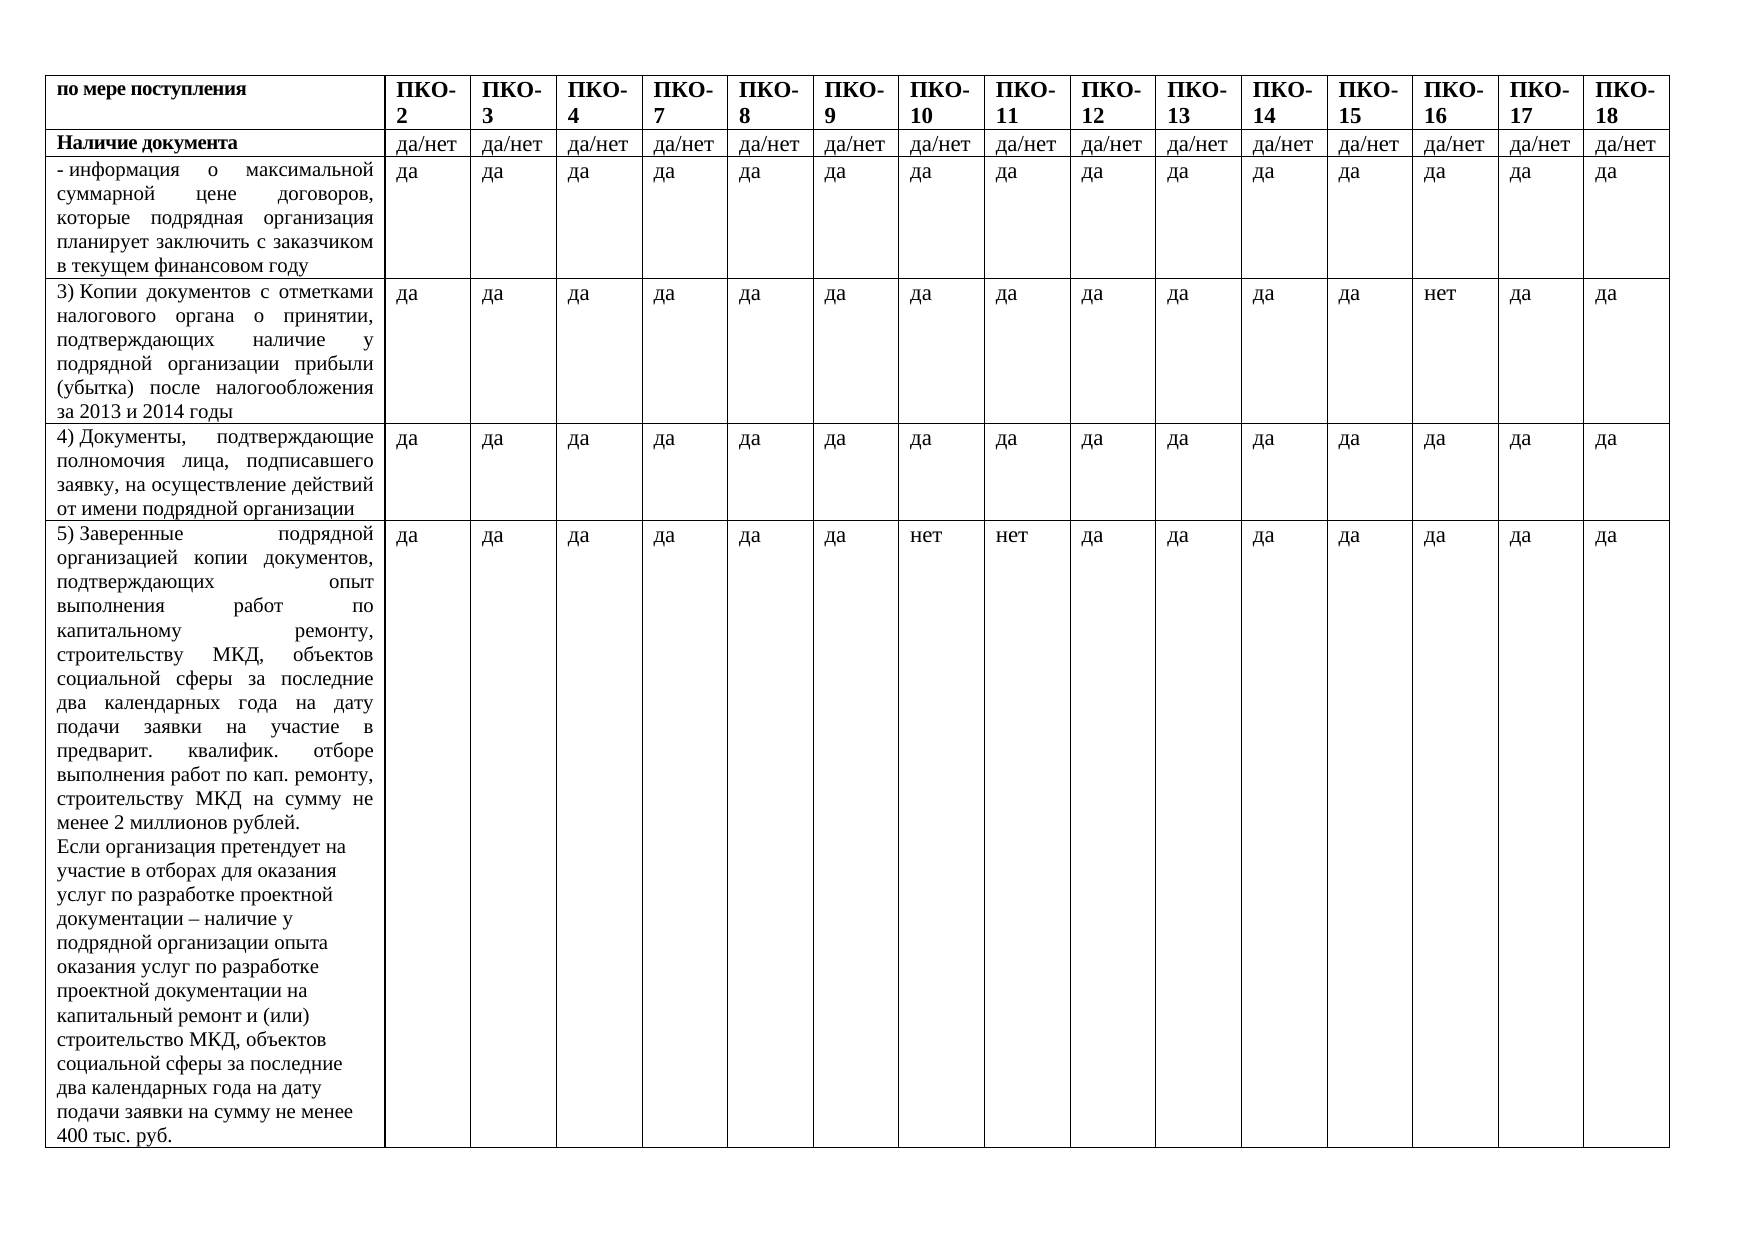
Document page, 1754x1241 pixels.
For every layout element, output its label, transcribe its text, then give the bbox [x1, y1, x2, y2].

table_cell да [1499, 157, 1583, 277]
table_cell 16-ПКО-13 [1156, 76, 1241, 129]
table_cell 16-ПКО-17 [1499, 76, 1583, 129]
table_cell да [814, 157, 898, 277]
table_cell да [899, 157, 984, 277]
table_cell да [1328, 279, 1412, 423]
table_cell 16-ПКО-7 [643, 76, 727, 129]
table_cell да [386, 521, 470, 1147]
table_cell 16-ПКО-16 [1413, 76, 1498, 129]
table_cell да [1584, 157, 1669, 277]
table_cell да/нет [1499, 130, 1583, 156]
table_cell 16-ПКО-8 [728, 76, 813, 129]
table_cell да/нет [1071, 130, 1155, 156]
table_cell 16-ПКО-11 [985, 76, 1070, 129]
table_cell да [985, 279, 1070, 423]
table_cell да [728, 157, 813, 277]
table_cell да [1413, 157, 1498, 277]
table_cell да [728, 521, 813, 1147]
table_cell да [728, 279, 813, 423]
table_cell да [557, 521, 642, 1147]
table_cell да [1328, 424, 1412, 520]
table_cell да [1242, 424, 1327, 520]
table_cell да [1413, 424, 1498, 520]
table_cell да [1328, 521, 1412, 1147]
table_cell 16-ПКО-3 [471, 76, 556, 129]
table_cell 16-ПКО-2 [386, 76, 470, 129]
table_cell Наличие документа [46, 130, 384, 156]
table_cell да/нет [471, 130, 556, 156]
table_cell да [643, 521, 727, 1147]
table_cell да/нет [728, 130, 813, 156]
table_cell - информация о максимальной суммарной цене договоров, которые подрядная организация планирует заключить с заказчиком в текущем финансовом году [46, 157, 384, 277]
table_cell да [1584, 521, 1669, 1147]
table_cell да [1499, 279, 1583, 423]
table_cell да [728, 424, 813, 520]
table_cell да [1584, 279, 1669, 423]
table_cell да [1242, 157, 1327, 277]
table_cell да/нет [386, 130, 470, 156]
table_cell да [1242, 521, 1327, 1147]
table_cell да [1413, 521, 1498, 1147]
table_cell да [471, 157, 556, 277]
table_cell 4) Документы, подтверждающие полномочия лица, подписавшего заявку, на осуществление действий от имени подрядной организации [46, 424, 384, 520]
table_cell нет [985, 521, 1070, 1147]
table_cell да [557, 279, 642, 423]
table_cell да [1071, 424, 1155, 520]
table_cell да [1071, 279, 1155, 423]
table_cell нет [899, 521, 984, 1147]
table_cell 16-ПКО-4 [557, 76, 642, 129]
table_cell да [1156, 157, 1241, 277]
table_cell да [985, 157, 1070, 277]
table_cell да/нет [557, 130, 642, 156]
table_cell да [814, 279, 898, 423]
table_cell да [814, 521, 898, 1147]
table_cell да/нет [1242, 130, 1327, 156]
table_cell да [1328, 157, 1412, 277]
table_cell да [1156, 424, 1241, 520]
table_cell да [471, 279, 556, 423]
table_cell 16-ПКО-18 [1584, 76, 1669, 129]
table_cell да/нет [899, 130, 984, 156]
table_cell да/нет [1413, 130, 1498, 156]
table_cell 5) Заверенные подрядной организацией копии документов, подтверждающих опыт выполнения работ по капитальному ремонту, строительству МКД, объектов социальной сферы за последние два календарных года на дату подачи заявки на участие в предварит. квалифик. отборе выполнения работ по кап. ремонту, строительству МКД на сумму не менее 2 миллионов рублей. Если организация претендует на участие в отборах для оказания услуг по разработке проектной документации – наличие у подрядной организации опыта оказания услуг по разработке проектной документации на капитальный ремонт и (или) строительство МКД, объектов социальной сферы за последние два календарных года на дату подачи заявки на сумму не менее 400 тыс. руб. [46, 521, 384, 1147]
table_cell 16-ПКО-12 [1071, 76, 1155, 129]
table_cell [46, 76, 384, 129]
table_cell да [899, 279, 984, 423]
table_cell да [1242, 279, 1327, 423]
table_cell да [1156, 521, 1241, 1147]
table_cell нет [1413, 279, 1498, 423]
table_cell да [643, 279, 727, 423]
table_cell да/нет [1584, 130, 1669, 156]
table_cell да/нет [985, 130, 1070, 156]
table_cell да [643, 157, 727, 277]
table_cell да [1071, 521, 1155, 1147]
table_cell да [1156, 279, 1241, 423]
table_cell да [386, 279, 470, 423]
table_cell да [386, 157, 470, 277]
table_cell да [1071, 157, 1155, 277]
table_cell да/нет [1156, 130, 1241, 156]
table_cell 16-ПКО-14 [1242, 76, 1327, 129]
table_cell да [1499, 521, 1583, 1147]
table_cell да [1499, 424, 1583, 520]
table_cell 16-ПКО-9 [814, 76, 898, 129]
table_cell да [557, 424, 642, 520]
table_cell да/нет [1328, 130, 1412, 156]
table_cell 16-ПКО-10 [899, 76, 984, 129]
table_cell да [814, 424, 898, 520]
table_cell да/нет [643, 130, 727, 156]
table_cell да [471, 521, 556, 1147]
table_cell да [471, 424, 556, 520]
table_cell да [985, 424, 1070, 520]
table_cell 3) Копии документов с отметками налогового органа о принятии, подтверждающих наличие у подрядной организации прибыли (убытка) после налогообложения за 2013 и 2014 годы [46, 279, 384, 423]
table_cell да/нет [814, 130, 898, 156]
table_cell да [1584, 424, 1669, 520]
table_cell да [899, 424, 984, 520]
table_cell 16-ПКО-15 [1328, 76, 1412, 129]
table_cell да [643, 424, 727, 520]
table_cell да [557, 157, 642, 277]
table_cell да [386, 424, 470, 520]
